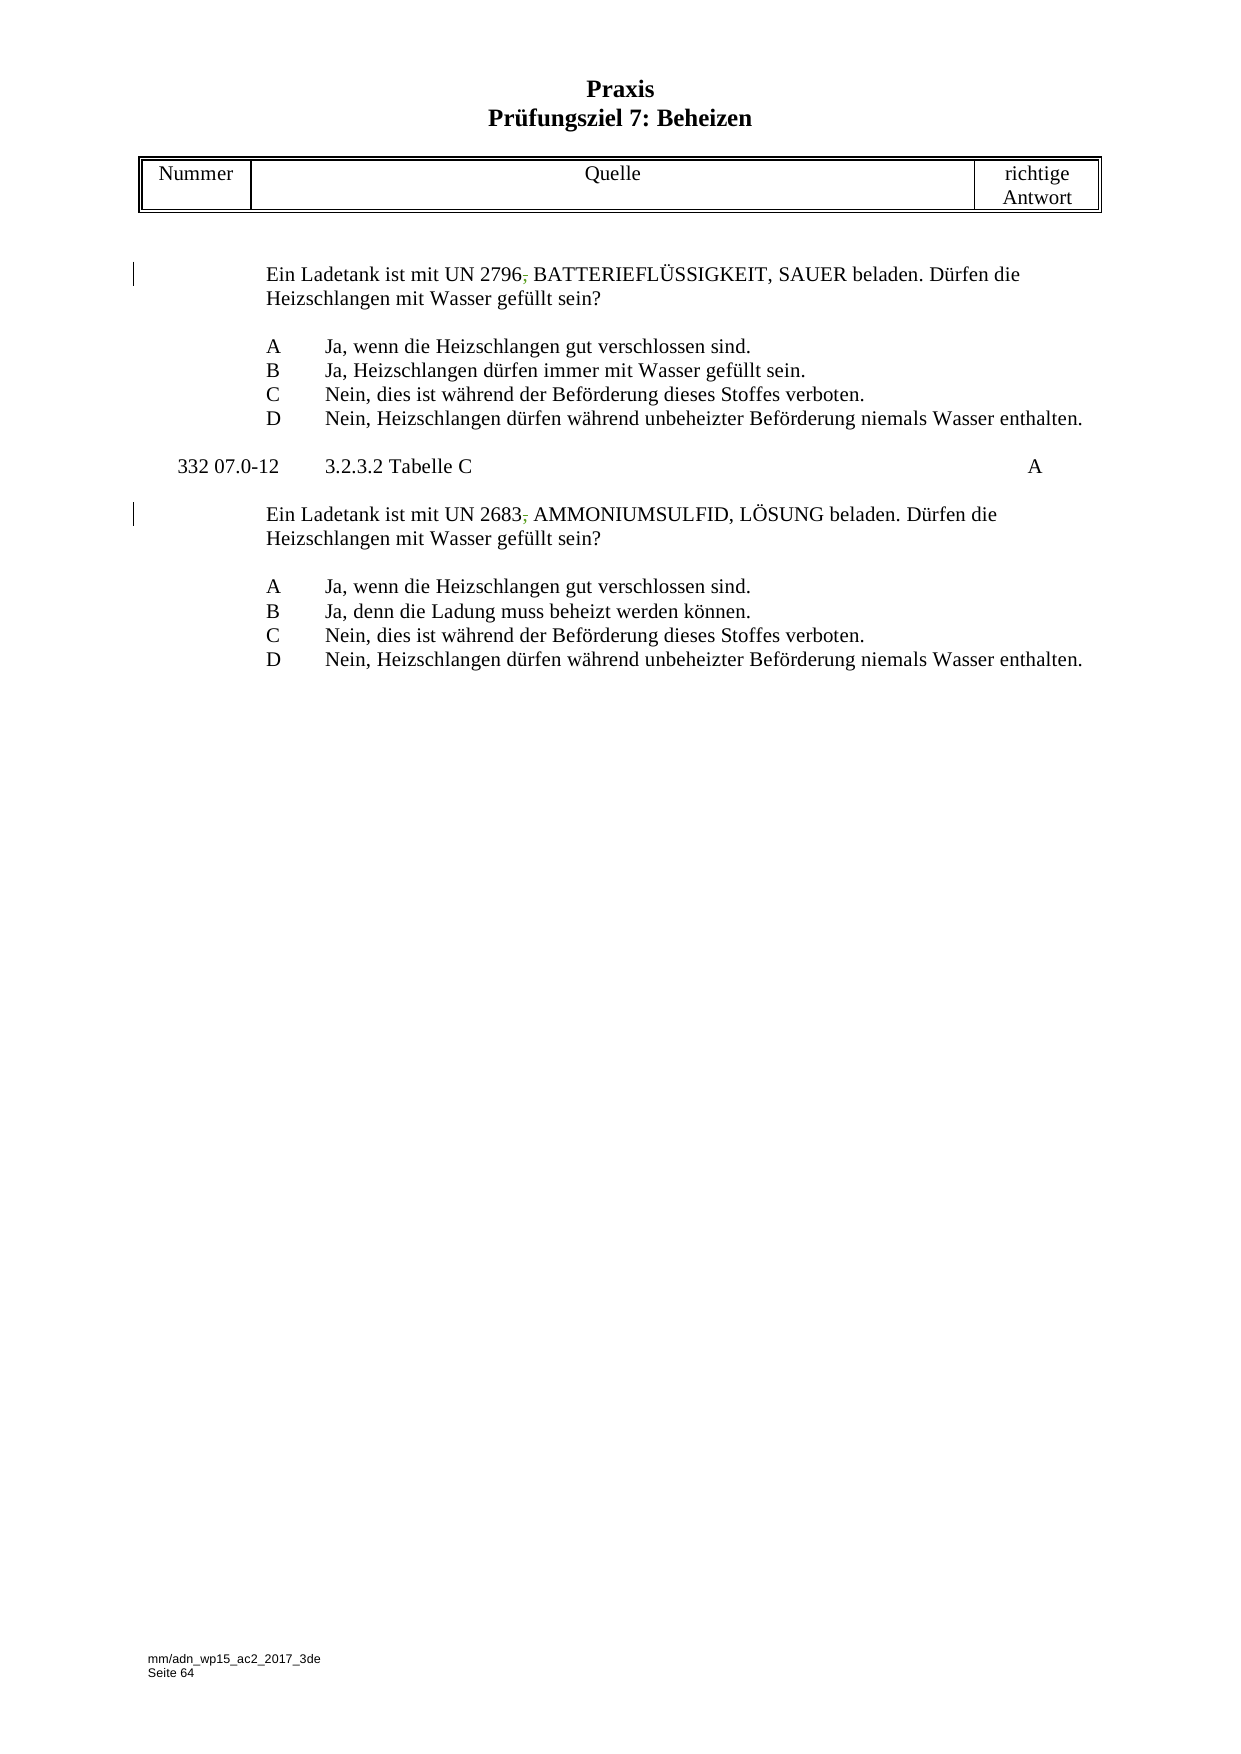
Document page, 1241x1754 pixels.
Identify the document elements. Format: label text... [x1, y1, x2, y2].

text C Nein, dies ist während der Beförderung dieses Stoffes verboten. [148, 382, 1093, 406]
text D Nein, Heizschlangen dürfen während unbeheizter Beförderung niemals Wasser enthalten. [148, 647, 1093, 671]
text A Ja, wenn die Heizschlangen gut verschlossen sind. [148, 574, 1093, 598]
text 332 07.0-12 3.2.3.2 Tabelle C A [148, 454, 1093, 478]
text C Nein, dies ist während der Beförderung dieses Stoffes verboten. [148, 622, 1093, 647]
text B Ja, Heizschlangen dürfen immer mit Wasser gefüllt sein. [148, 358, 1093, 382]
text A Ja, wenn die Heizschlangen gut verschlossen sind. [148, 334, 1093, 358]
text Ein Ladetank ist mit UN 2796 BATTERIEFLÜSSIGKEIT, SAUER beladen. Dürfen die Heizschlangen mit Wasser gefüllt sein? [148, 262, 1093, 310]
text D Nein, Heizschlangen dürfen während unbeheizter Beförderung niemals Wasser enthalten. [148, 406, 1093, 430]
text Ein Ladetank ist mit UN 2683 AMMONIUMSULFID, LÖSUNG beladen. Dürfen die Heizschlangen mit Wasser gefüllt sein? [148, 502, 1093, 550]
text B Ja, denn die Ladung muss beheizt werden können. [148, 598, 1093, 622]
